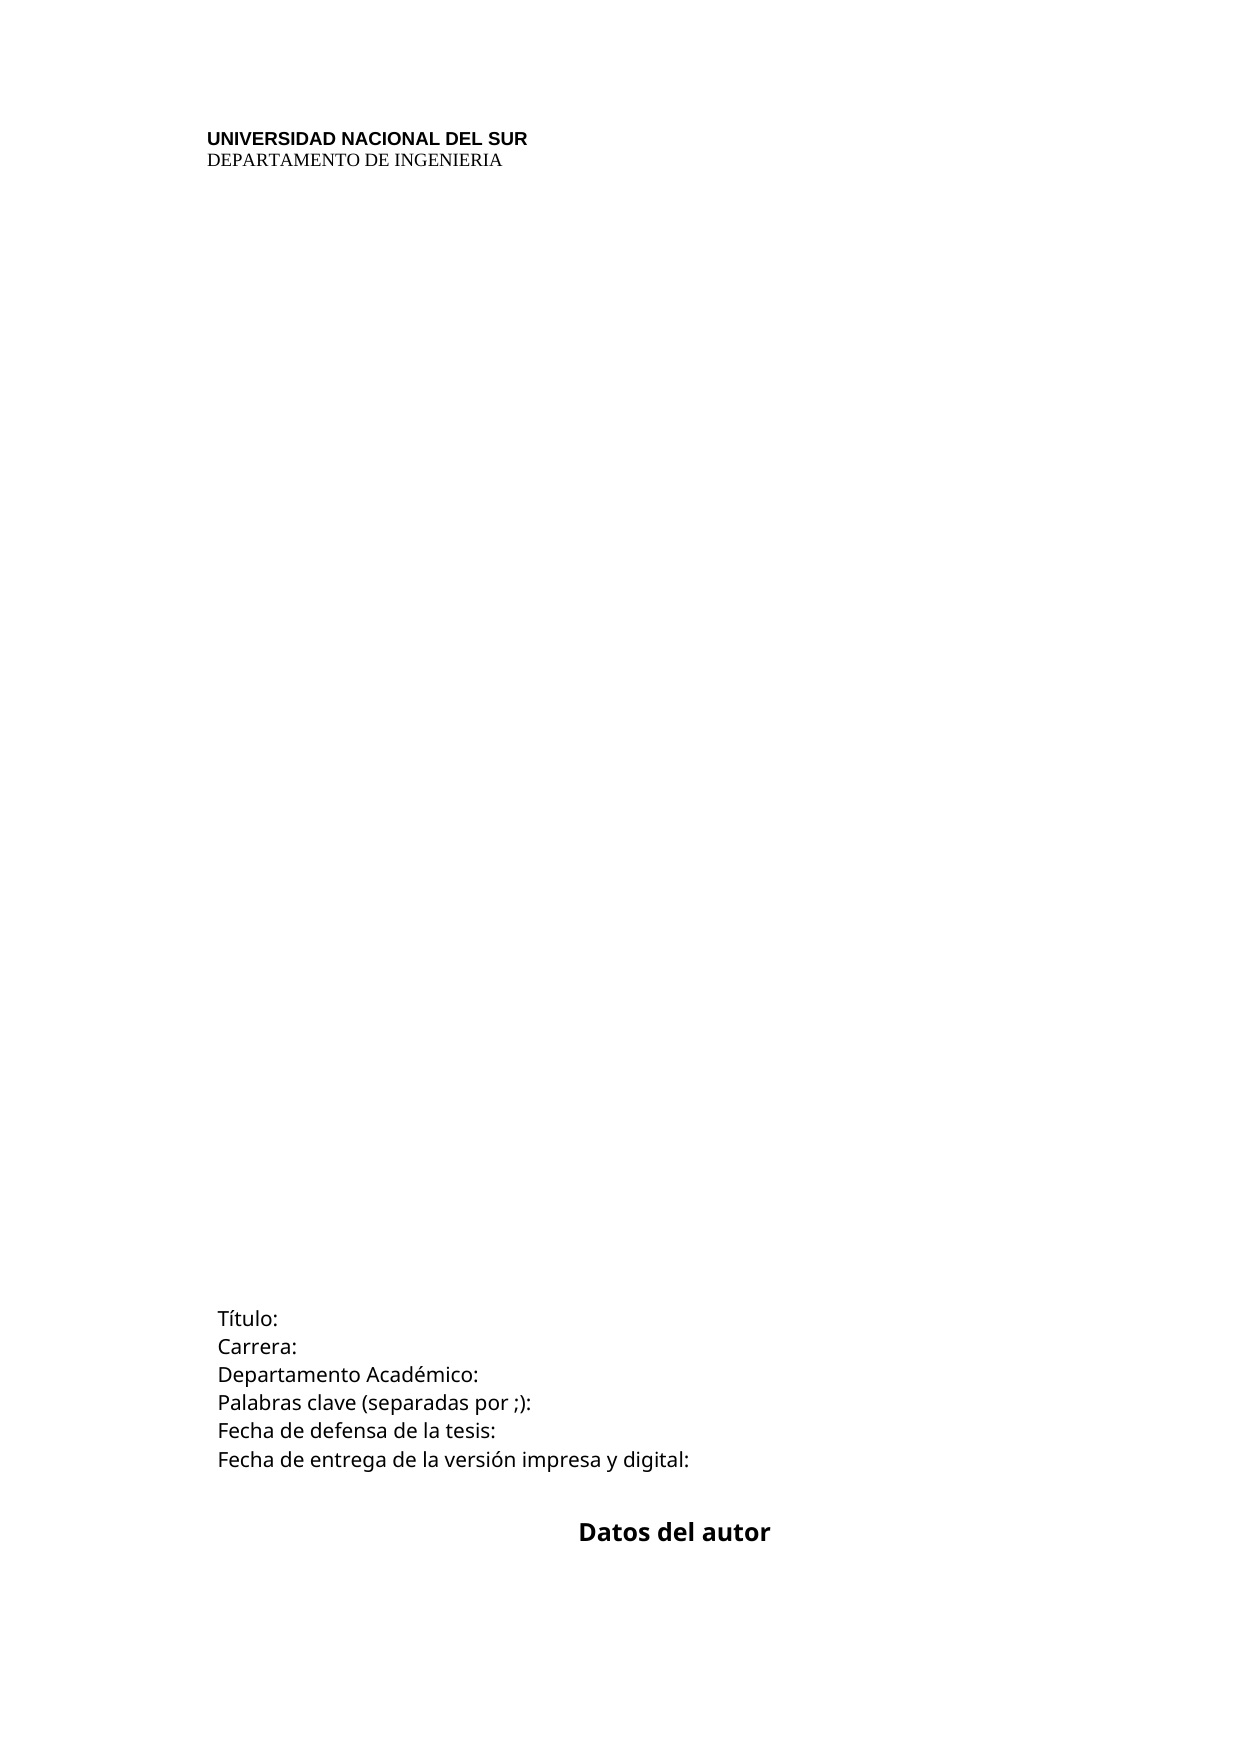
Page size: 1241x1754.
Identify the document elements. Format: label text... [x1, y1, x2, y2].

text Departamento Académico: [217, 1362, 1152, 1388]
text Carrera: [217, 1334, 1152, 1360]
text Datos del autor [207, 1515, 1142, 1549]
text Palabras clave (separadas por ;): [217, 1390, 1152, 1416]
text Fecha de entrega de la versión impresa y digital: [217, 1446, 1152, 1472]
text Título: [217, 1306, 1152, 1332]
text Fecha de defensa de la tesis: [217, 1418, 1152, 1444]
